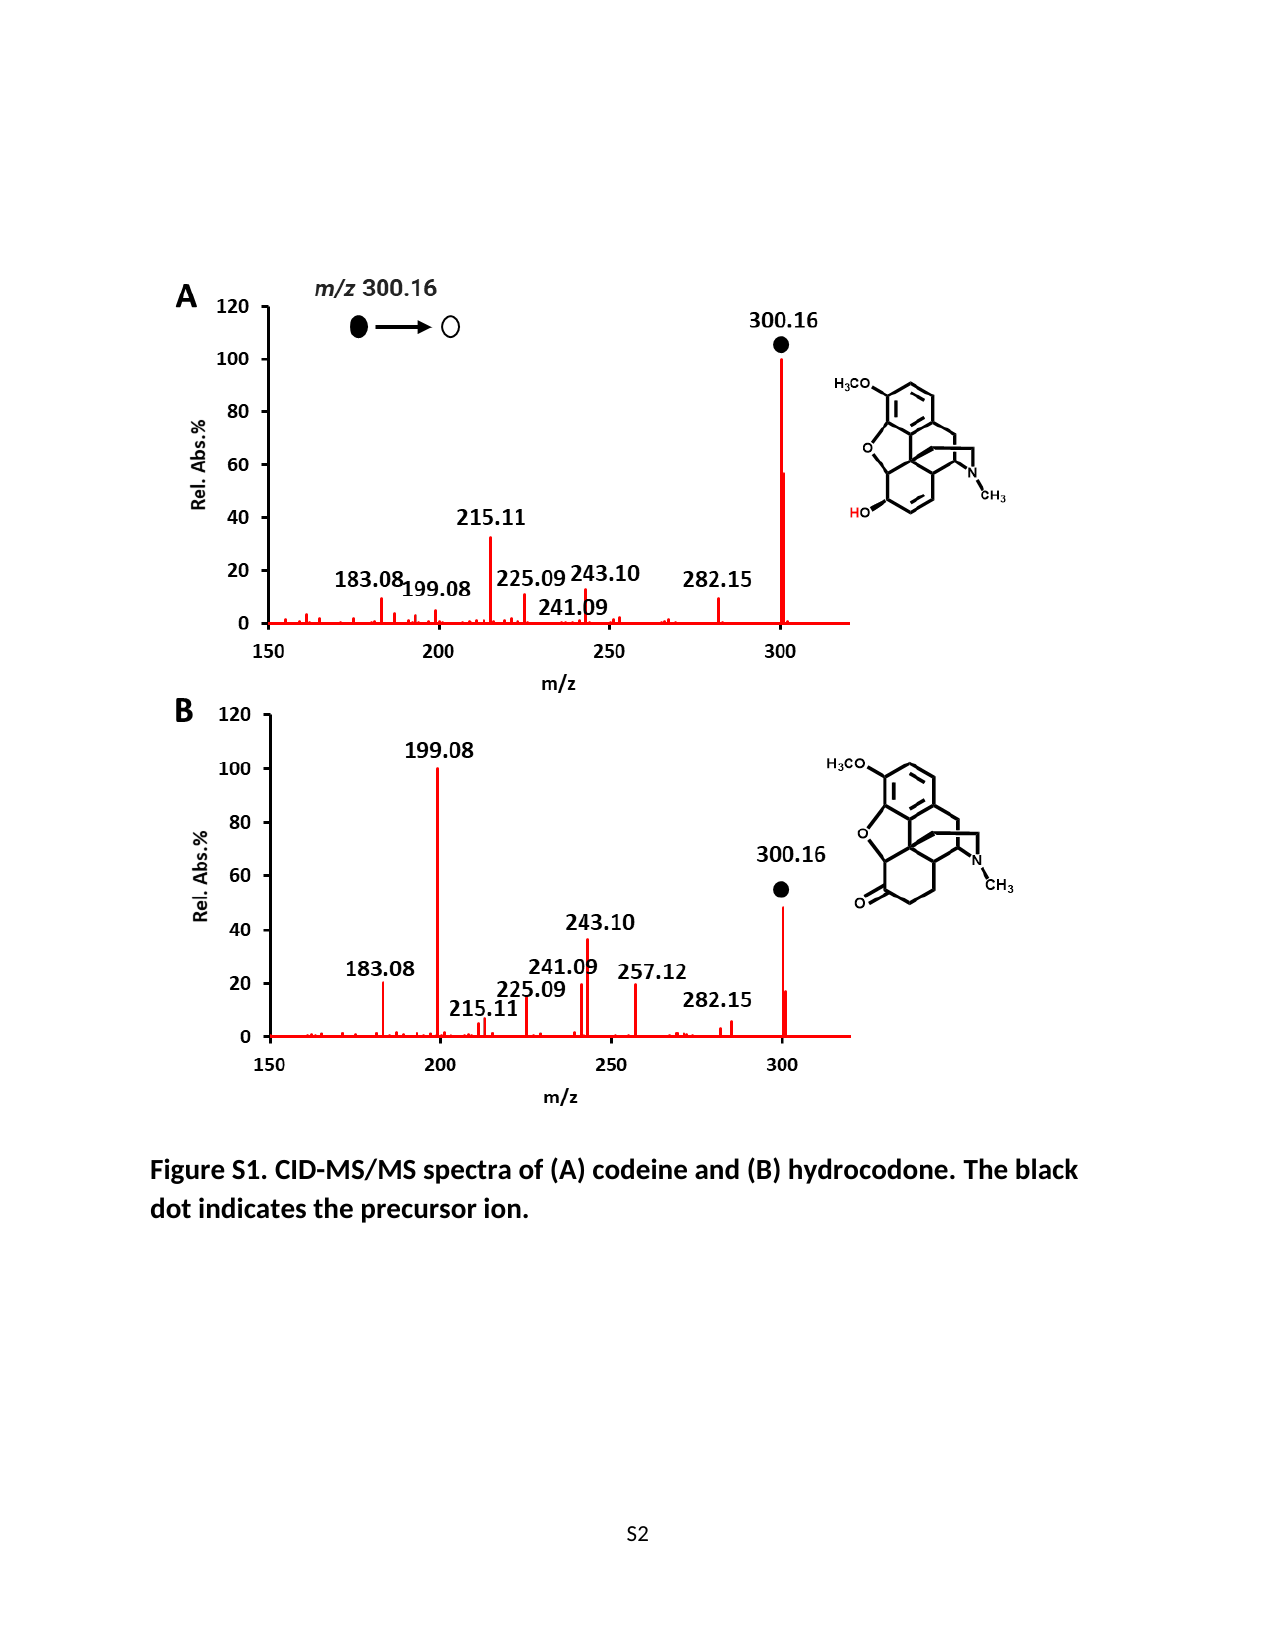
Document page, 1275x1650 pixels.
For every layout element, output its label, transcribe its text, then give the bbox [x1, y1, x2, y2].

picture [150, 260, 1017, 1133]
text Figure S1. CID-MS/MS spectra of (A) codeine and (B) hydrocodone. The black dot indicates the precursor ion. [150, 1151, 1125, 1226]
